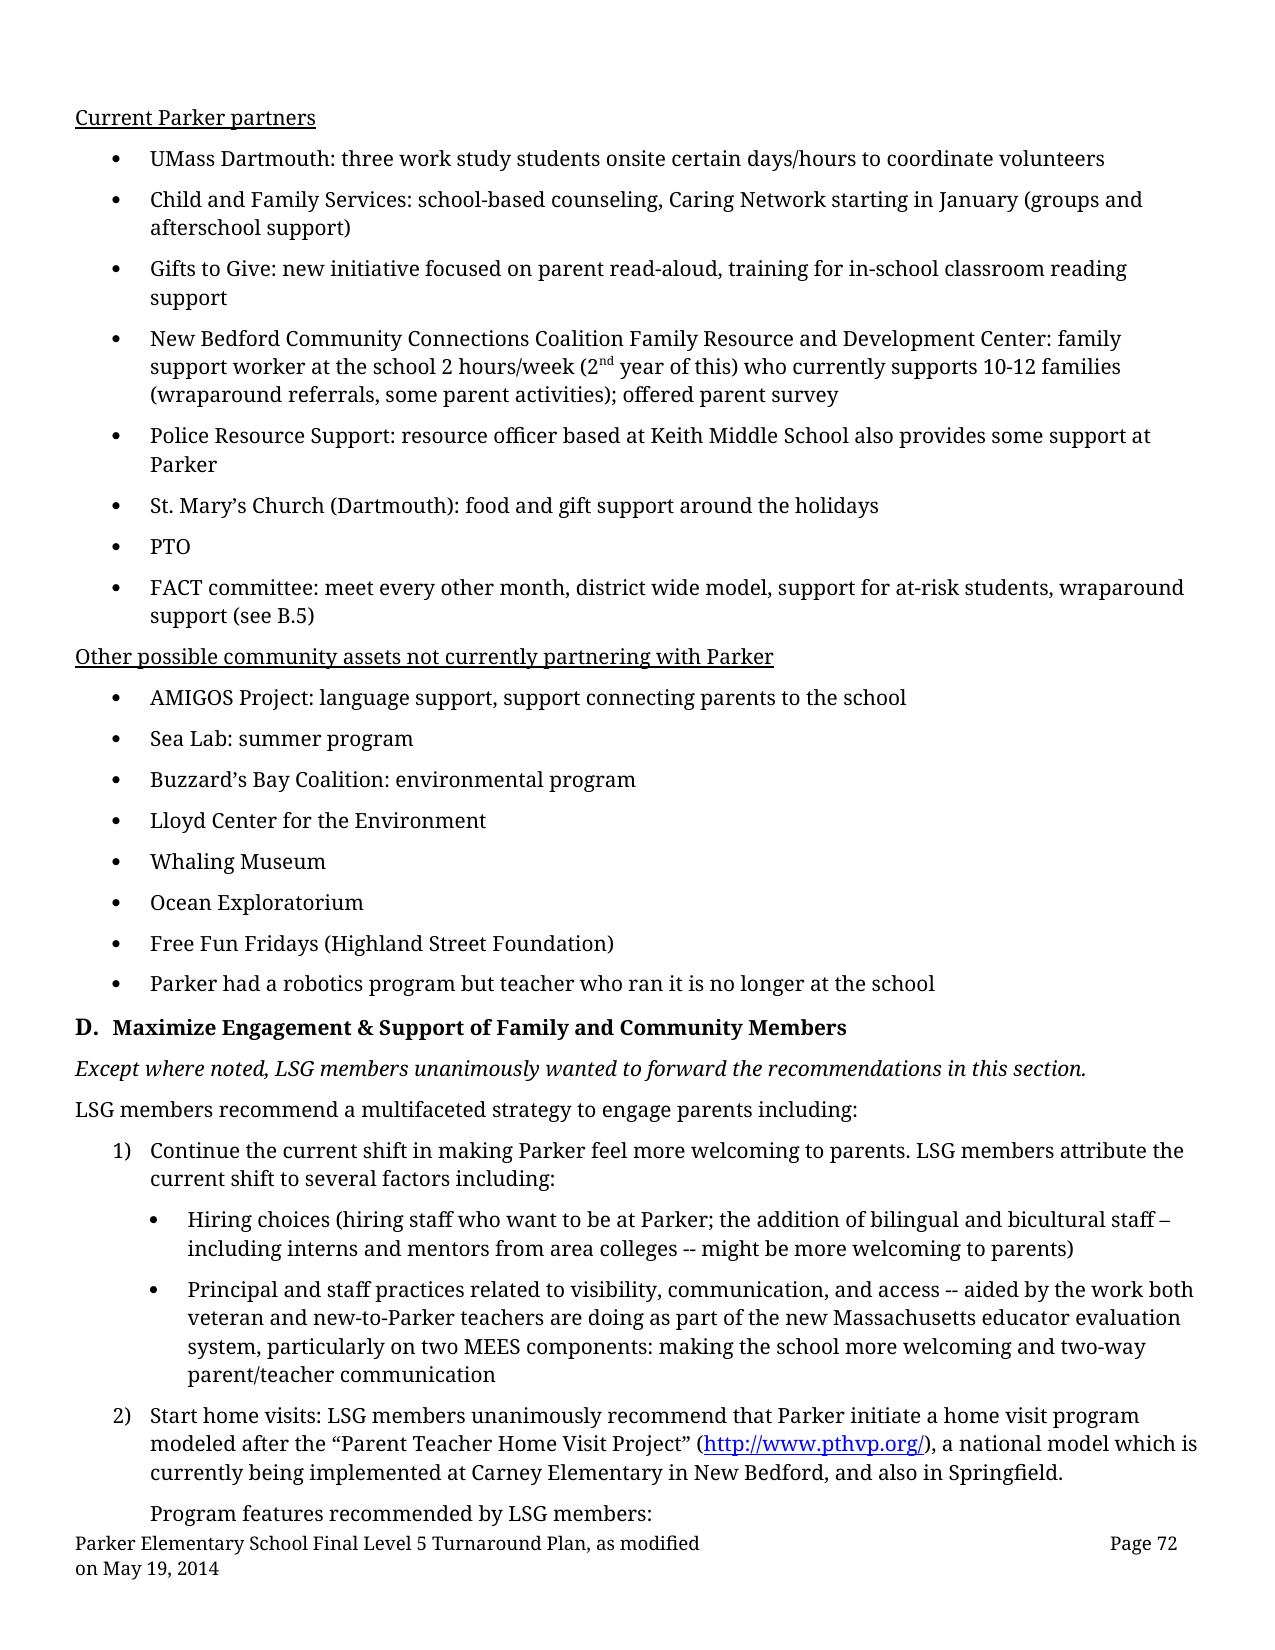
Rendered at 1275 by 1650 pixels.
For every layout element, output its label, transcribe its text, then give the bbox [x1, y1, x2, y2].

list Continue the current shift in making Parker feel more welcoming to parents. LSG members attribute the current shift to several factors including: [112, 1136, 1200, 1193]
list Lloyd Center for the Environment [112, 806, 1200, 834]
list UMass Dartmouth: three work study students onsite certain days/hours to coordinate volunteers [112, 144, 1200, 172]
list Child and Family Services: school-based counseling, Caring Network starting in January (groups and afterschool support) [112, 185, 1200, 242]
list Gifts to Give: new initiative focused on parent read-aloud, training for in-school classroom reading support [112, 254, 1200, 311]
list FACT committee: meet every other month, district wide model, support for at-risk students, wraparound support (see B.5) [112, 573, 1200, 629]
list Free Fun Fridays (Highland Street Foundation) [112, 929, 1200, 957]
list Maximize Engagement & Support of Family and Community Members [75, 1011, 1200, 1042]
list Sea Lab: summer program [112, 724, 1200, 752]
list New Bedford Community Connections Coalition Family Resource and Development Center: family support worker at the school 2 hours/week (2nd year of this) who currently supports 10-12 families (wraparound referrals, some parent activities); offered parent survey [112, 324, 1200, 409]
list Ocean Exploratorium [112, 888, 1200, 916]
text Other possible community assets not currently partnering with Parker [75, 642, 1200, 671]
list Police Resource Support: resource officer based at Keith Middle School also provides some support at Parker [112, 421, 1200, 478]
list Start home visits: LSG members unanimously recommend that Parker initiate a home visit program modeled after the “Parent Teacher Home Visit Project” (http://www.pthvp.org/), a national model which is currently being implemented at Carney Elementary in New Bedford, and also in Springfield. [112, 1401, 1200, 1486]
list St. Mary’s Church (Dartmouth): food and gift support around the holidays [112, 491, 1200, 519]
list PTO [112, 532, 1200, 560]
list AMIGOS Project: language support, support connecting parents to the school [112, 683, 1200, 711]
list Principal and staff practices related to visibility, communication, and access -- aided by the work both veteran and new-to-Parker teachers are doing as part of the new Massachusetts educator evaluation system, particularly on two MEES components: making the school more welcoming and two-way parent/teacher communication [150, 1275, 1200, 1389]
list Buzzard’s Bay Coalition: environmental program [112, 765, 1200, 793]
text Current Parker partners [75, 103, 1200, 131]
text LSG members recommend a multifaceted strategy to engage parents including: [75, 1095, 1200, 1124]
list Parker had a robotics program but teacher who ran it is no longer at the school [112, 969, 1200, 998]
text Except where noted, LSG members unanimously wanted to forward the recommendations in this section. [75, 1054, 1200, 1083]
list Hiring choices (hiring staff who want to be at Parker; the addition of bilingual and bicultural staff – including interns and mentors from area colleges -- might be more welcoming to parents) [150, 1206, 1200, 1262]
list Whaling Museum [112, 847, 1200, 875]
list Program features recommended by LSG members: [150, 1499, 1200, 1527]
